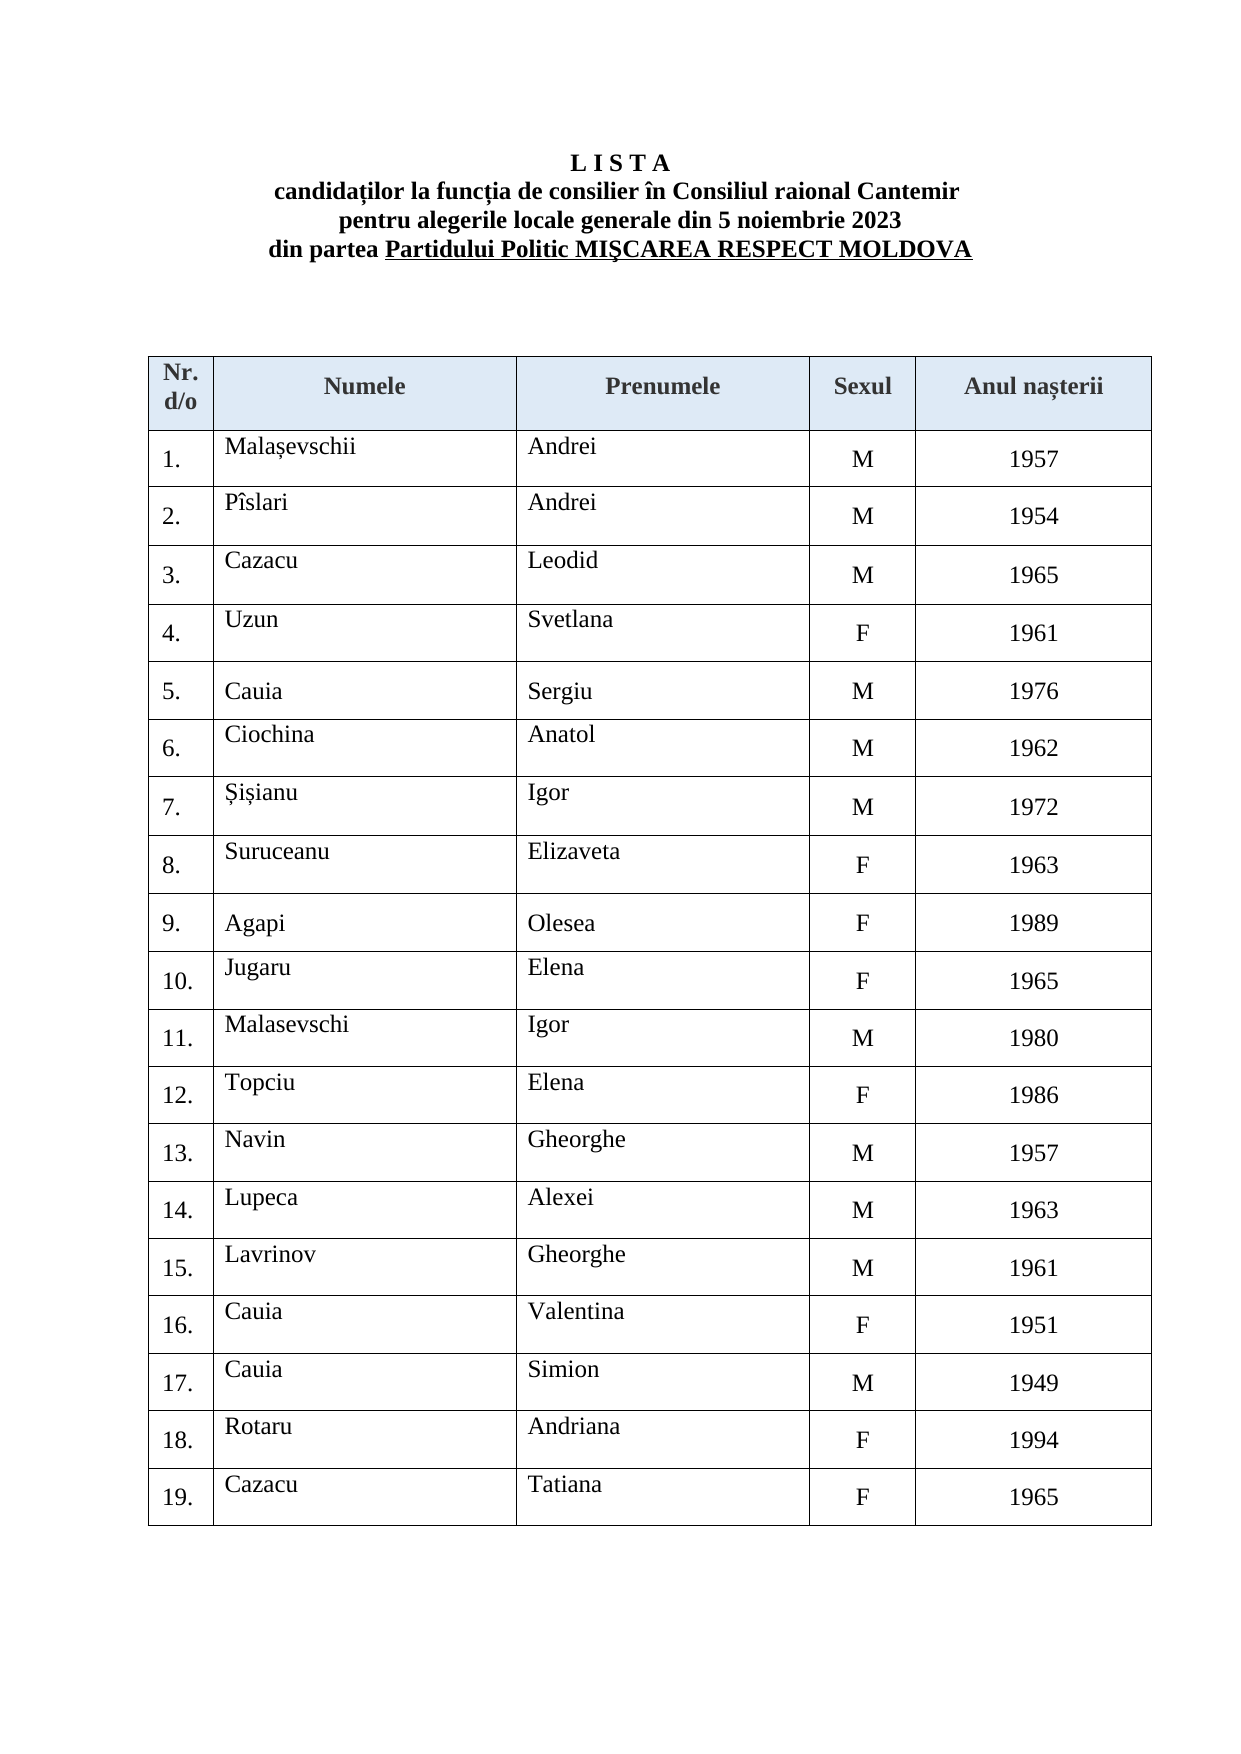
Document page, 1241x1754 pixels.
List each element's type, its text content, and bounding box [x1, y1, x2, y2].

table_cell Tatiana [517, 1469, 809, 1525]
table_cell M [810, 777, 915, 835]
table_cell [149, 1182, 213, 1238]
table_cell Svetlana [517, 605, 809, 661]
table_cell M [810, 431, 915, 486]
table_cell Elizaveta [517, 836, 809, 893]
table_header Sexul [810, 357, 915, 430]
table_cell Andrei [517, 431, 809, 486]
table_cell 1986 [916, 1067, 1151, 1123]
table_cell [149, 952, 213, 1008]
table_cell [149, 1239, 213, 1295]
table_cell Gheorghe [517, 1239, 809, 1295]
table_cell [149, 1124, 213, 1181]
table_cell Lavrinov [214, 1239, 516, 1295]
table_cell Olesea [517, 894, 809, 951]
table_cell 1965 [916, 1469, 1151, 1525]
table_cell 1954 [916, 487, 1151, 544]
table_cell M [810, 1354, 915, 1410]
table_cell Sergiu [517, 662, 809, 718]
table_cell Valentina [517, 1296, 809, 1353]
table_cell 1976 [916, 662, 1151, 718]
table_cell Alexei [517, 1182, 809, 1238]
table_cell 1965 [916, 952, 1151, 1008]
text L I S T A candidaților la funcția de consilier în Consiliul raional Cantemir pentru alegerile locale generale din 5 noiembrie 2023 din partea Partidului Politic MIŞCAREA RESPECT MOLDOVA [148, 148, 1093, 263]
table_cell [149, 1296, 213, 1353]
table_cell [149, 662, 213, 718]
table_cell [149, 431, 213, 486]
table_cell Topciu [214, 1067, 516, 1123]
table_cell [149, 1010, 213, 1066]
table_cell [149, 777, 213, 835]
table_cell Igor [517, 1010, 809, 1066]
table_cell 1962 [916, 720, 1151, 776]
table_cell F [810, 1411, 915, 1468]
table_cell Elena [517, 952, 809, 1008]
table_cell Simion [517, 1354, 809, 1410]
table_cell M [810, 1182, 915, 1238]
table_header Anul nașterii [916, 357, 1151, 430]
table_cell M [810, 546, 915, 603]
table_cell 1949 [916, 1354, 1151, 1410]
table_cell Cazacu [214, 546, 516, 603]
table_cell M [810, 1239, 915, 1295]
table_cell 1972 [916, 777, 1151, 835]
table_cell [149, 487, 213, 544]
table_cell M [810, 487, 915, 544]
table_cell [149, 894, 213, 951]
table_cell Șișianu [214, 777, 516, 835]
table_cell Leodid [517, 546, 809, 603]
table_cell Igor [517, 777, 809, 835]
table_cell M [810, 1010, 915, 1066]
table_cell Gheorghe [517, 1124, 809, 1181]
table_cell Uzun [214, 605, 516, 661]
table_cell 1961 [916, 1239, 1151, 1295]
table_cell Jugaru [214, 952, 516, 1008]
table_cell Andrei [517, 487, 809, 544]
table_cell F [810, 836, 915, 893]
table_cell Suruceanu [214, 836, 516, 893]
table_cell Navin [214, 1124, 516, 1181]
table_cell 1957 [916, 1124, 1151, 1181]
table_cell 1957 [916, 431, 1151, 486]
table_cell [149, 836, 213, 893]
table_cell F [810, 1067, 915, 1123]
table_cell Rotaru [214, 1411, 516, 1468]
table_cell Malasevschi [214, 1010, 516, 1066]
table_cell Pîslari [214, 487, 516, 544]
table_header Nr. d/o [149, 357, 213, 430]
table_cell F [810, 605, 915, 661]
table_cell Elena [517, 1067, 809, 1123]
table_cell 1980 [916, 1010, 1151, 1066]
table_cell Cazacu [214, 1469, 516, 1525]
table_cell Malașevschii [214, 431, 516, 486]
table_cell F [810, 952, 915, 1008]
table_cell 1963 [916, 1182, 1151, 1238]
table_cell F [810, 1296, 915, 1353]
table_cell 1965 [916, 546, 1151, 603]
table_cell [149, 1411, 213, 1468]
table_cell [149, 720, 213, 776]
table_cell 1963 [916, 836, 1151, 893]
table_cell M [810, 662, 915, 718]
table_cell 1989 [916, 894, 1151, 951]
table_cell [149, 1067, 213, 1123]
table_cell Lupeca [214, 1182, 516, 1238]
table_header Prenumele [517, 357, 809, 430]
table_cell [149, 1469, 213, 1525]
table_cell 1994 [916, 1411, 1151, 1468]
table_cell Agapi [214, 894, 516, 951]
table_cell Cauia [214, 1296, 516, 1353]
table_cell Andriana [517, 1411, 809, 1468]
table_cell F [810, 894, 915, 951]
table_header Numele [214, 357, 516, 430]
table_cell M [810, 720, 915, 776]
table_cell Cauia [214, 1354, 516, 1410]
table_cell [149, 546, 213, 603]
table_cell Ciochina [214, 720, 516, 776]
table_cell [149, 605, 213, 661]
table_cell M [810, 1124, 915, 1181]
table_cell 1961 [916, 605, 1151, 661]
table_cell F [810, 1469, 915, 1525]
table_cell [149, 1354, 213, 1410]
table_cell 1951 [916, 1296, 1151, 1353]
table_cell Cauia [214, 662, 516, 718]
table_cell Anatol [517, 720, 809, 776]
